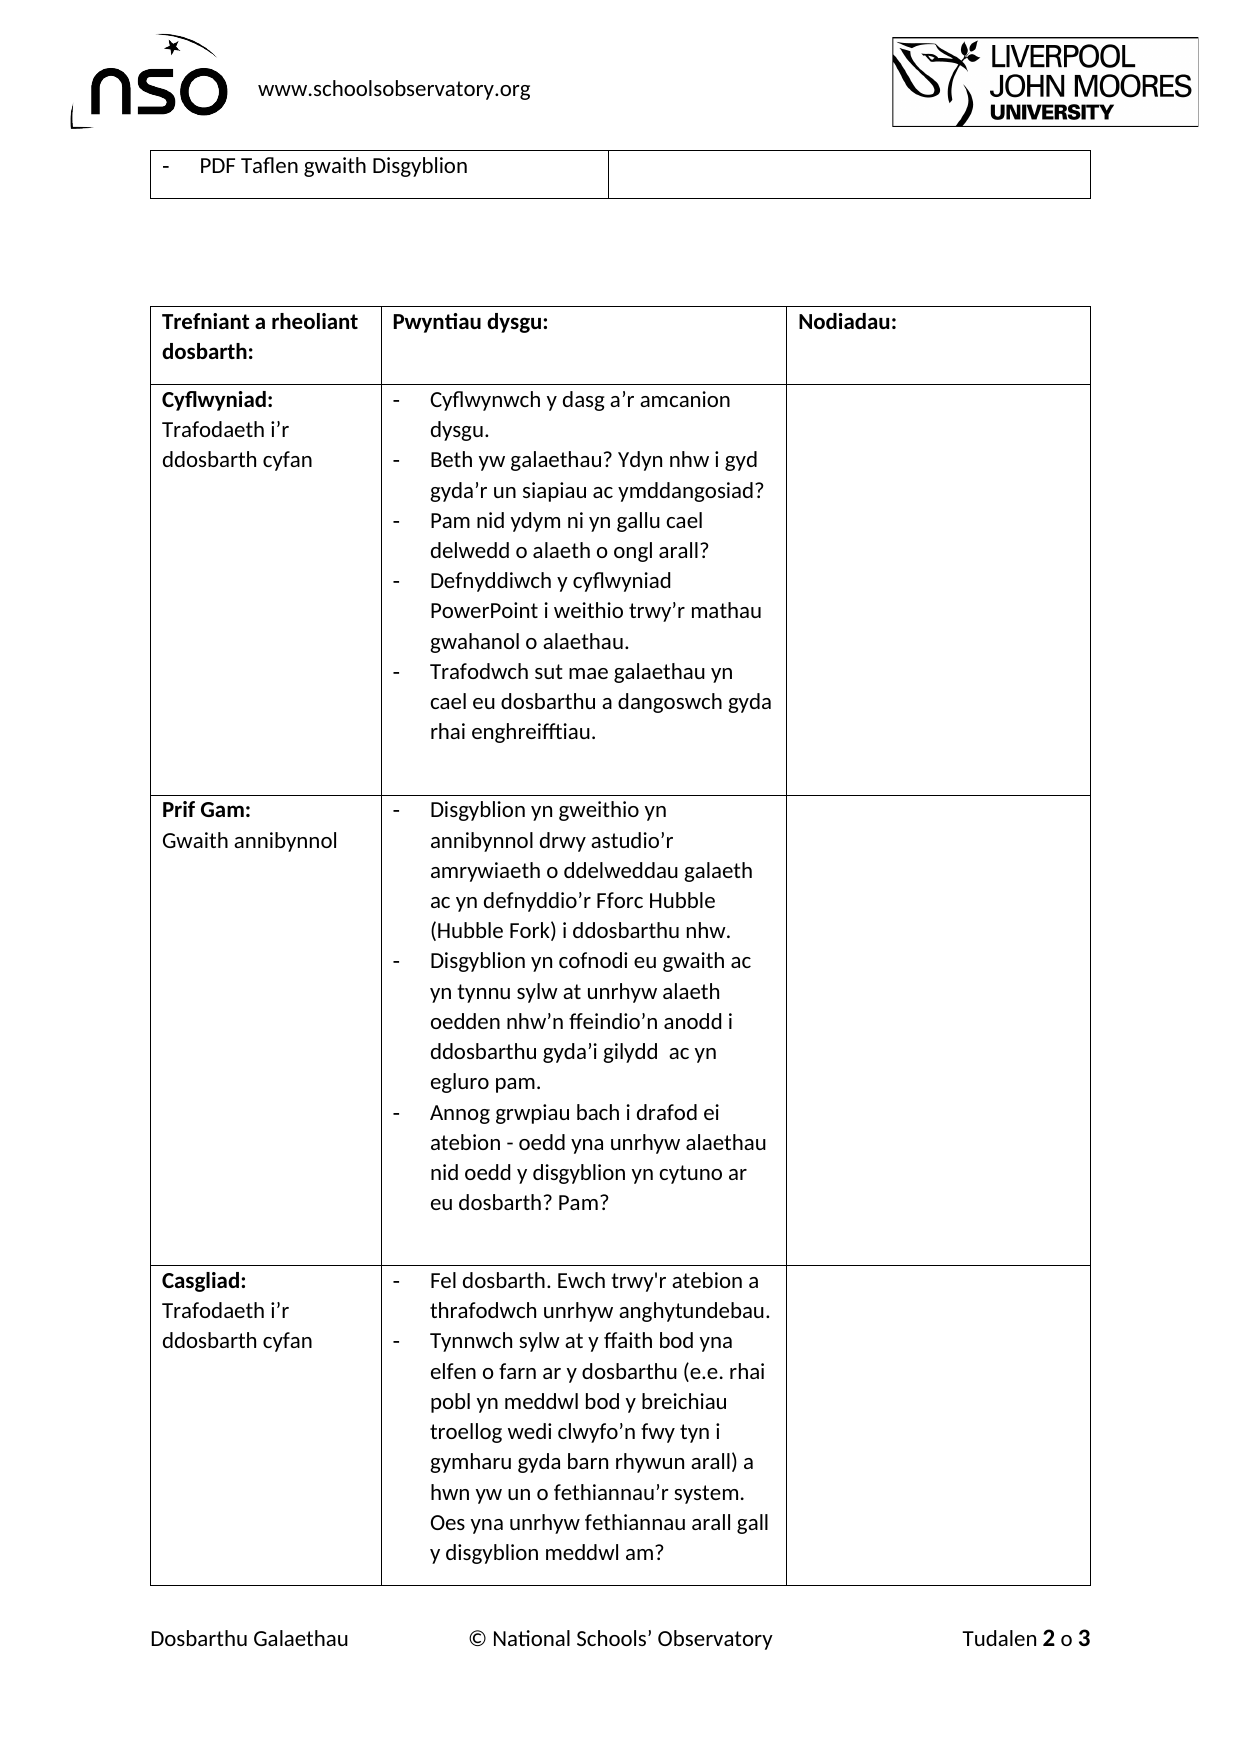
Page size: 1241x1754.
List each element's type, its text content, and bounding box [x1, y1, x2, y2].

table_cell Disgyblion yn gweithio yn annibynnol drwy astudio’r amrywiaeth o ddelweddau galaeth ac yn defnyddio’r Fforc Hubble (Hubble Fork) i ddosbarthu nhw. Disgyblion yn cofnodi eu gwaith ac yn tynnu sylw at unrhyw alaeth oedden nhw’n ffeindio’n anodd i ddosbarthu gyda’i gilydd ac yn egluro pam. Annog grwpiau bach i drafod ei atebion - oedd yna unrhyw alaethau nid oedd y disgyblion yn cytuno ar eu dosbarth? Pam? [382, 796, 786, 1265]
table_cell [787, 385, 1090, 794]
table_cell [787, 1266, 1090, 1585]
picture [65, 31, 251, 132]
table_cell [382, 1266, 786, 1585]
table_cell Cyflwyniad: Trafodaeth i’r ddosbarth cyfan [151, 385, 381, 794]
table_cell Prif Gam: Gwaith annibynnol [151, 796, 381, 1265]
table_cell [787, 796, 1090, 1265]
table_header Nodiadau: [787, 307, 1090, 384]
picture [892, 37, 1199, 127]
table_header Trefniant a rheoliant dosbarth: [151, 307, 381, 384]
table_cell Cyflwynwch y dasg a’r amcanion dysgu. Beth yw galaethau? Ydyn nhw i gyd gyda’r un siapiau ac ymddangosiad? Pam nid ydym ni yn gallu cael delwedd o alaeth o ongl arall? Defnyddiwch y cyflwyniad PowerPoint i weithio trwy’r mathau gwahanol o alaethau. Trafodwch sut mae galaethau yn cael eu dosbarthu a dangoswch gyda rhai enghreifftiau. [382, 385, 786, 794]
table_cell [609, 151, 1090, 198]
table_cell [151, 151, 608, 198]
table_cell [151, 1266, 381, 1585]
table_header Pwyntiau dysgu: [382, 307, 786, 384]
